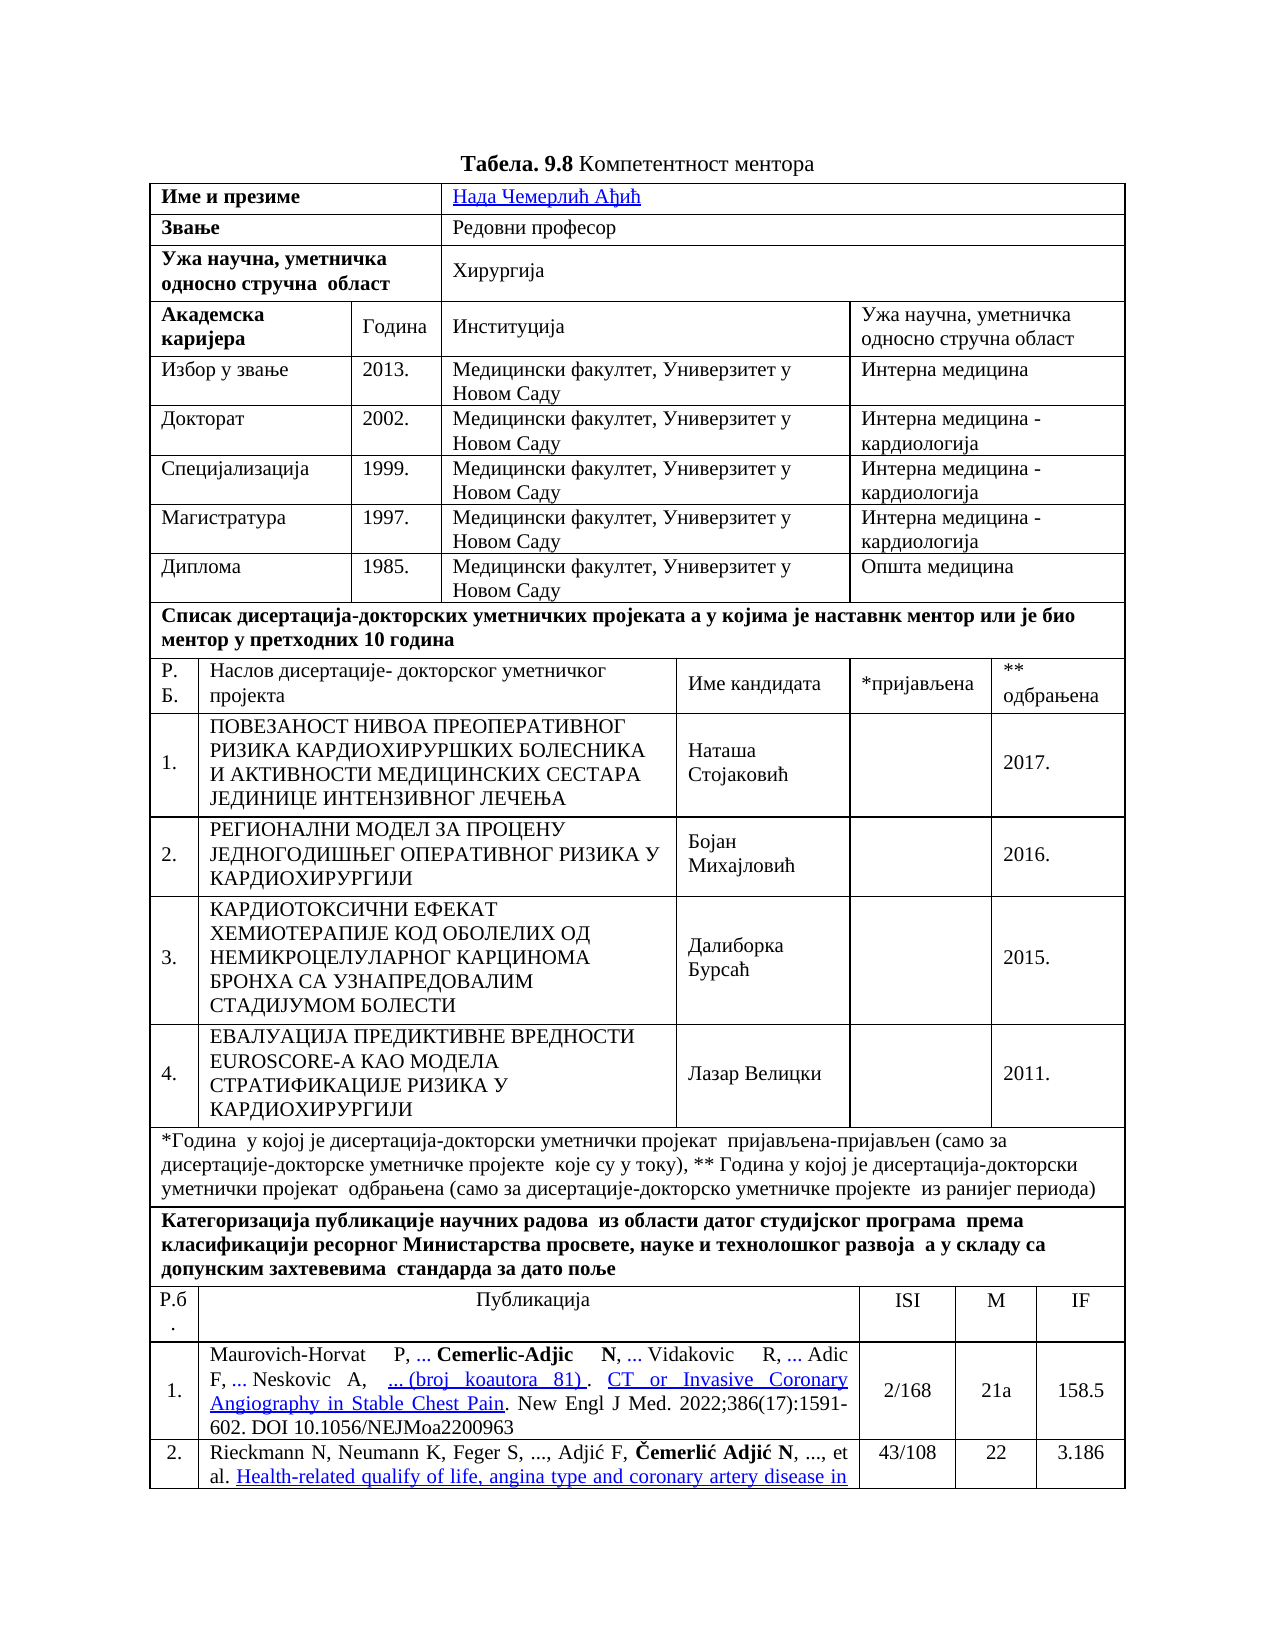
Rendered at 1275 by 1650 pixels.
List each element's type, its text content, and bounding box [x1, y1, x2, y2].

table_cell Име кандидата [677, 659, 849, 713]
table_cell 1. [151, 714, 198, 816]
table_cell 2016. [992, 818, 1124, 896]
table_cell M [956, 1287, 1036, 1341]
table_cell Публикација [199, 1287, 859, 1341]
table_cell *пријављена [851, 659, 991, 713]
table_cell КАРДИОТОКСИЧНИ ЕФЕКАТ ХЕМИОТЕРАПИЈЕ КОД ОБОЛЕЛИХ ОД НЕМИКРОЦЕЛУЛАРНОГ КАРЦИНОМА БРОНХА СА УЗНАПРЕДОВАЛИМ СТАДИЈУМОМ БОЛЕСТИ [199, 897, 676, 1023]
table_cell Хирургија [442, 246, 1124, 301]
table_cell Докторат [151, 406, 351, 454]
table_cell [199, 1440, 859, 1488]
table_cell 2. [151, 818, 198, 896]
table_cell *Година у којој је дисертација-докторски уметнички пројекат пријављена-пријављен (само за дисертације-докторске уметничке пројекте које су у току), ** Година у којој је дисертација-докторски уметнички пројекат одбрањена (само за дисертације-докторско уметничке пројекте из ранијег периода) [151, 1128, 1124, 1206]
table_cell 22 [956, 1440, 1036, 1488]
table_cell 3. [151, 897, 198, 1023]
table_cell ** одбрањена [992, 659, 1124, 713]
table_cell 158.5 [1037, 1343, 1124, 1439]
table_cell 2011. [992, 1025, 1124, 1127]
table_cell Наслов дисертације- докторског уметничког пројекта [199, 659, 676, 713]
table_cell [851, 897, 991, 1023]
table_cell Звање [151, 215, 441, 245]
table_cell 2017. [992, 714, 1124, 816]
table_cell Ужа научна, уметничка односно стручна област [151, 246, 441, 301]
table_cell ЕВАЛУАЦИЈА ПРЕДИКТИВНЕ ВРЕДНОСТИ EUROSCORE-A КАО МОДЕЛА СТРАТИФИКАЦИЈЕ РИЗИКА У КАРДИОХИРУРГИЈИ [199, 1025, 676, 1127]
table_cell Медицински факултет, Универзитет у Новом Саду [442, 554, 849, 602]
table_cell Р.б. [151, 1287, 198, 1341]
table_cell 3.186 [1037, 1440, 1124, 1488]
table_cell [851, 1025, 991, 1127]
table_cell Интерна медицина [851, 357, 1124, 405]
table_cell [851, 714, 991, 816]
table_cell 1. [151, 1343, 198, 1439]
table_cell Maurovich-Horvat P, ... Cemerlic-Adjic N, ... Vidakovic R, ... Adic F, ... Neskovic A, ... (broj koautora 81) . CT or Invasive Coronary Angiography in Stable Chest Pain. New Engl J Med. 2022;386(17):1591-602. DOI 10.1056/NEJMoa2200963 [199, 1343, 859, 1439]
table_cell 1999. [352, 456, 441, 504]
table_cell ISI [860, 1287, 955, 1341]
table_header Име и презиме [151, 184, 441, 214]
table_cell 21a [956, 1343, 1036, 1439]
table_cell Општа медицина [851, 554, 1124, 602]
table_header Нада Чемерлић Ађић [442, 184, 1124, 214]
table_cell 1985. [352, 554, 441, 602]
table_cell 2002. [352, 406, 441, 454]
table_cell Категоризација публикације научних радова из области датог студијског програма према класификацији ресорног Министарства просвете, науке и технолошког развоја а у складу са допунским захтевевима стандарда за дато поље [151, 1208, 1124, 1286]
table_cell Магистратура [151, 505, 351, 553]
table_cell 43/108 [860, 1440, 955, 1488]
table_cell Академска каријера [151, 302, 351, 356]
table_cell Наташа Стојаковић [677, 714, 849, 816]
table_cell Интерна медицина - кардиологија [851, 406, 1124, 454]
table_cell Избор у звање [151, 357, 351, 405]
table_cell Интерна медицина - кардиологија [851, 456, 1124, 504]
table_cell Институција [442, 302, 849, 356]
table_cell Бојан Михајловић [677, 818, 849, 896]
table_cell IF [1037, 1287, 1124, 1341]
table_cell Лазар Велицки [677, 1025, 849, 1127]
table_cell РЕГИОНАЛНИ МОДЕЛ ЗА ПРОЦЕНУ ЈЕДНОГОДИШЊЕГ ОПЕРАТИВНОГ РИЗИКА У КАРДИОХИРУРГИЈИ [199, 818, 676, 896]
table_cell Диплома [151, 554, 351, 602]
table_cell Медицински факултет, Универзитет у Новом Саду [442, 357, 849, 405]
text Табела. 9.8 Компетентност ментора [150, 150, 1125, 176]
table_cell 4. [151, 1025, 198, 1127]
table_cell Специјализација [151, 456, 351, 504]
table_cell Далиборка Бурсаћ [677, 897, 849, 1023]
table_cell Редовни професор [442, 215, 1124, 245]
table_cell Интерна медицина - кардиологија [851, 505, 1124, 553]
table_cell Година [352, 302, 441, 356]
table_cell ПОВЕЗАНОСТ НИВОА ПРЕОПЕРАТИВНОГ РИЗИКА КАРДИОХИРУРШКИХ БОЛЕСНИКА И АКТИВНОСТИ МЕДИЦИНСКИХ СЕСТАРА ЈЕДИНИЦЕ ИНТЕНЗИВНОГ ЛЕЧЕЊА [199, 714, 676, 816]
table_cell 2. [151, 1440, 198, 1488]
table_cell 2015. [992, 897, 1124, 1023]
table_cell Р.Б. [151, 659, 198, 713]
table_cell 2013. [352, 357, 441, 405]
table_cell 2/168 [860, 1343, 955, 1439]
table_cell Ужа научна, уметничка односно стручна област [851, 302, 1124, 356]
table_cell Медицински факултет, Универзитет у Новом Саду [442, 406, 849, 454]
table_cell Медицински факултет, Универзитет у Новом Саду [442, 505, 849, 553]
table_cell 1997. [352, 505, 441, 553]
table_cell Списак дисертација-докторских уметничких пројеката а у којима је наставнк ментор или је био ментор у претходних 10 година [151, 603, 1124, 657]
table_cell Медицински факултет, Универзитет у Новом Саду [442, 456, 849, 504]
table_cell [851, 818, 991, 896]
